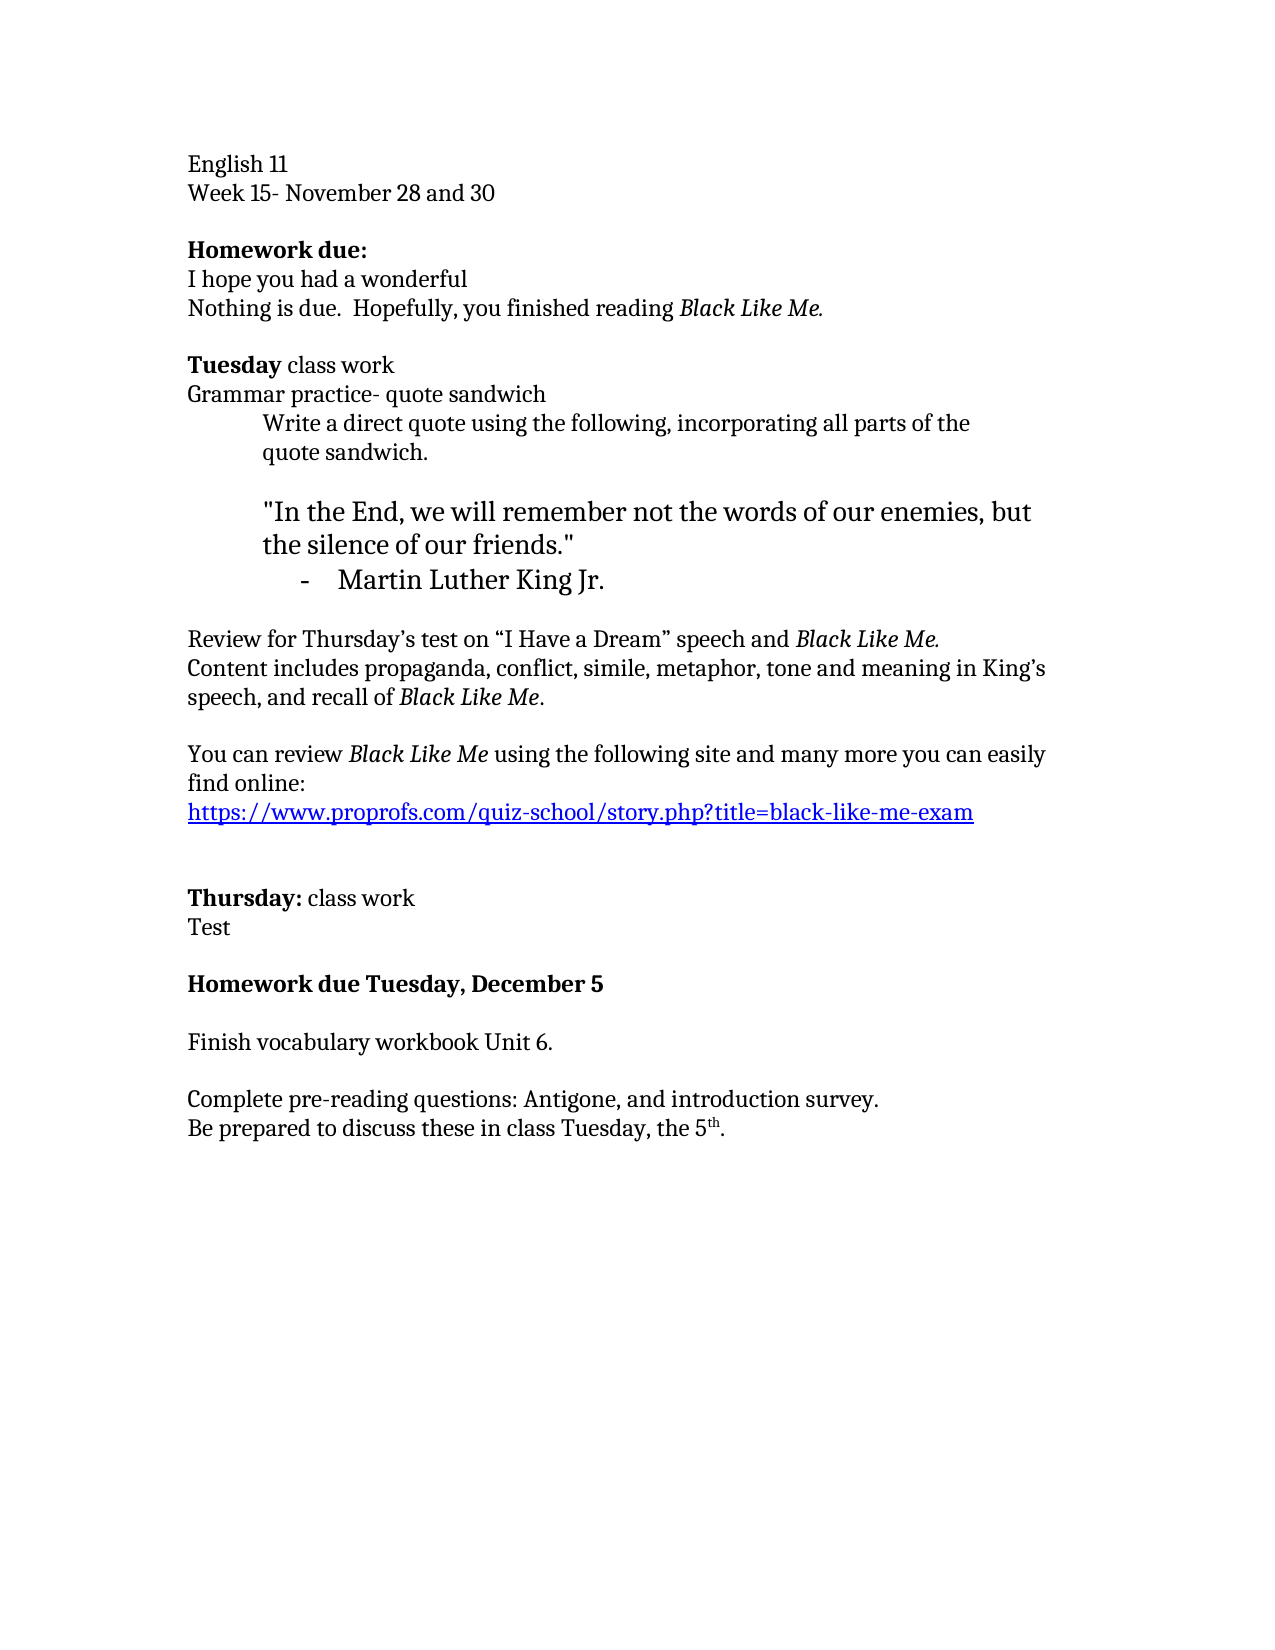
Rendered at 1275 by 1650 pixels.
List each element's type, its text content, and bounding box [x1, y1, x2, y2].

text quote sandwich. [187, 437, 1087, 466]
text Nothing is due. Hopefully, you finished reading Black Like Me. [187, 294, 1087, 322]
text You can review Black Like Me using the following site and many more you can easily find online: [187, 740, 1087, 798]
text Homework due Tuesday, December 5 [187, 970, 1087, 999]
text Write a direct quote using the following, incorporating all parts of the [187, 409, 1087, 437]
text "In the End, we will remember not the words of our enemies, but [187, 495, 1087, 528]
text https://www.proprofs.com/quiz-school/story.php?title=black-like-me-exam [187, 798, 1087, 827]
text Homework due: [187, 236, 1087, 265]
text Content includes propaganda, conflict, simile, metaphor, tone and meaning in King’s speech, and recall of Black Like Me. [187, 654, 1087, 712]
text Test [187, 913, 1087, 942]
text the silence of our friends." [187, 528, 1087, 562]
list Martin Luther King Jr. [300, 562, 1087, 597]
text Complete pre-reading questions: Antigone, and introduction survey. [187, 1085, 1087, 1114]
text English 11 [187, 150, 1087, 179]
text Review for Thursday’s test on “I Have a Dream” speech and Black Like Me. [187, 625, 1087, 654]
text Tuesday class work [187, 351, 1087, 380]
text Thursday: class work [187, 884, 1087, 913]
text Week 15- November 28 and 30 [187, 179, 1087, 207]
text Finish vocabulary workbook Unit 6. [187, 1028, 1087, 1057]
text Grammar practice- quote sandwich [187, 380, 1087, 409]
text I hope you had a wonderful [187, 265, 1087, 294]
text Be prepared to discuss these in class Tuesday, the 5th. [187, 1114, 1087, 1143]
